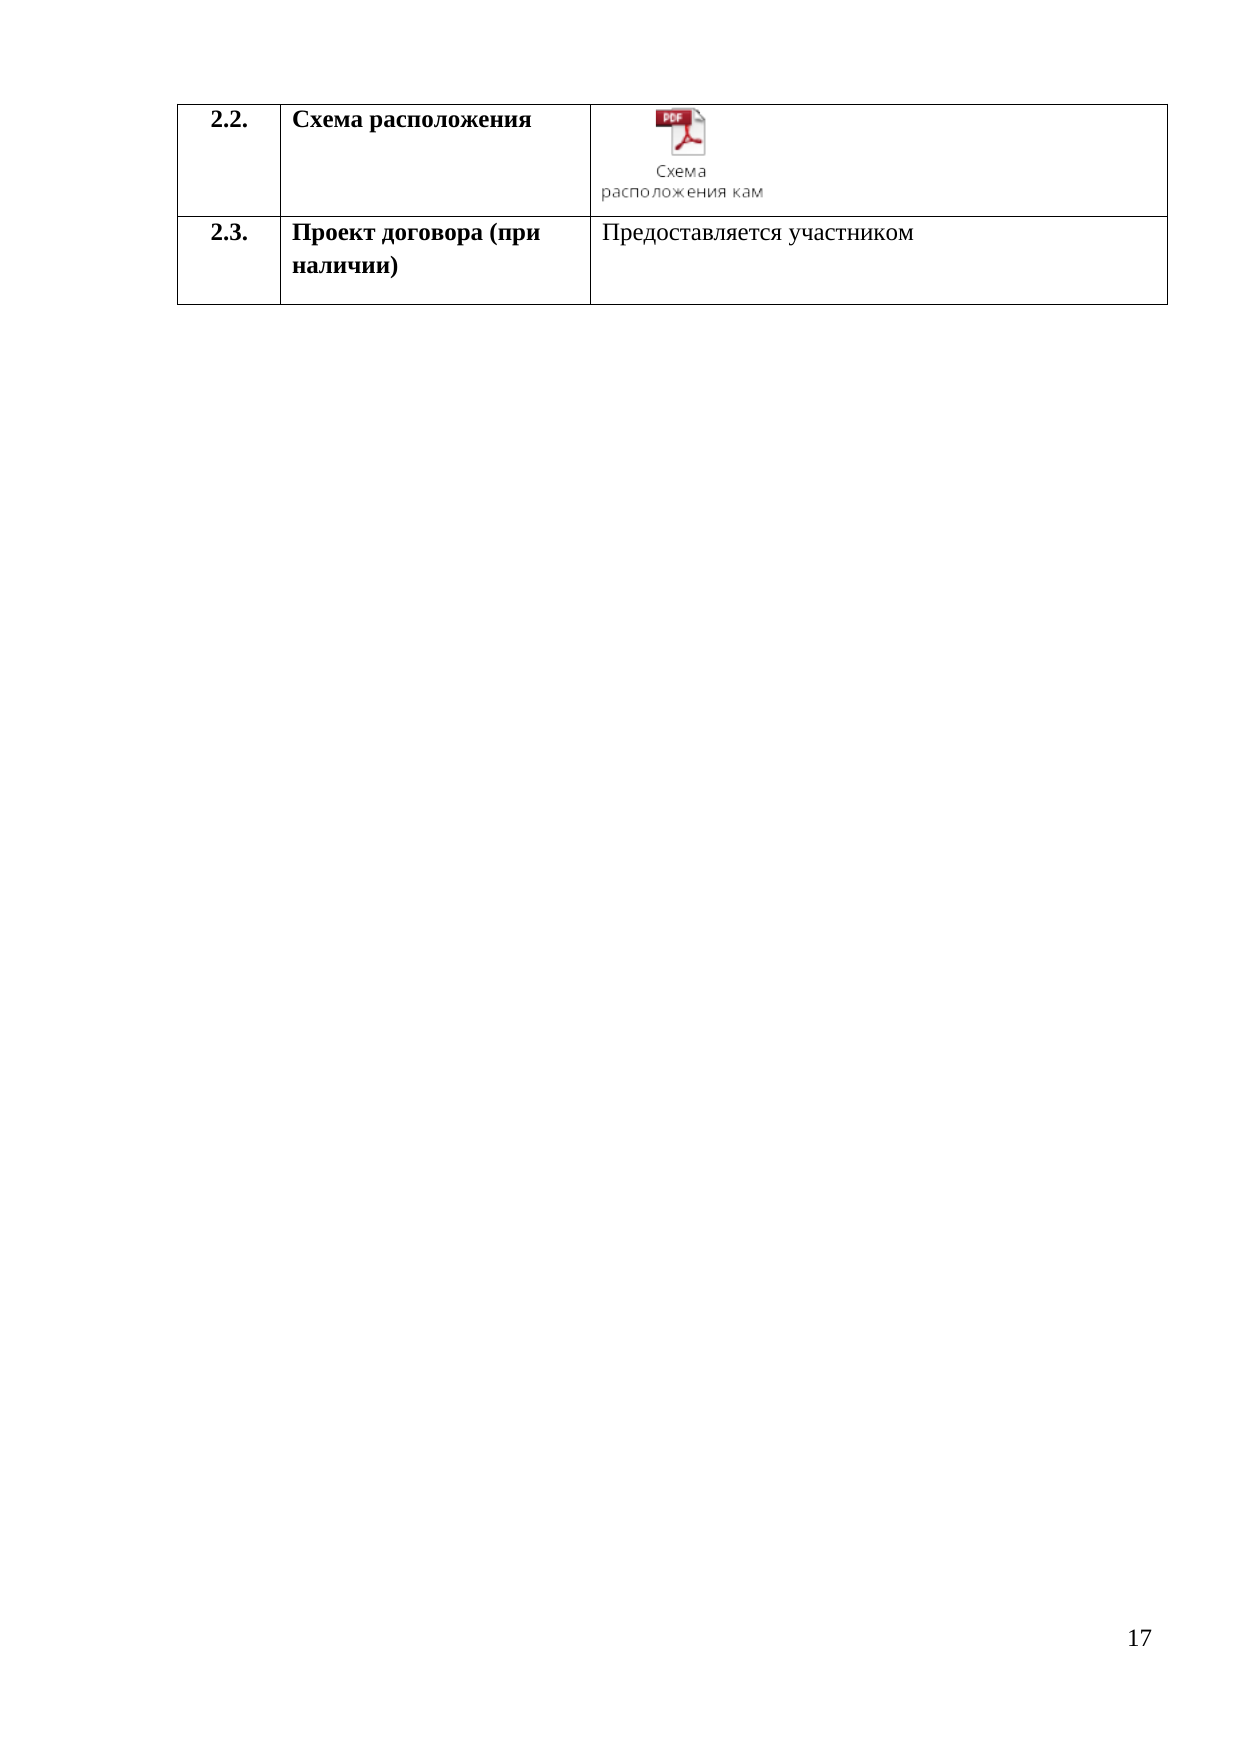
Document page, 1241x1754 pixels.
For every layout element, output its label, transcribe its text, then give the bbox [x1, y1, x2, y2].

table_cell 2.2. [178, 105, 280, 216]
table_cell Схема расположения [281, 105, 590, 216]
table_cell 2.3. [178, 217, 280, 304]
table_cell Предоставляется участником [591, 217, 1167, 304]
table_cell [591, 105, 1167, 216]
table_cell Проект договора (при наличии) [281, 217, 590, 304]
